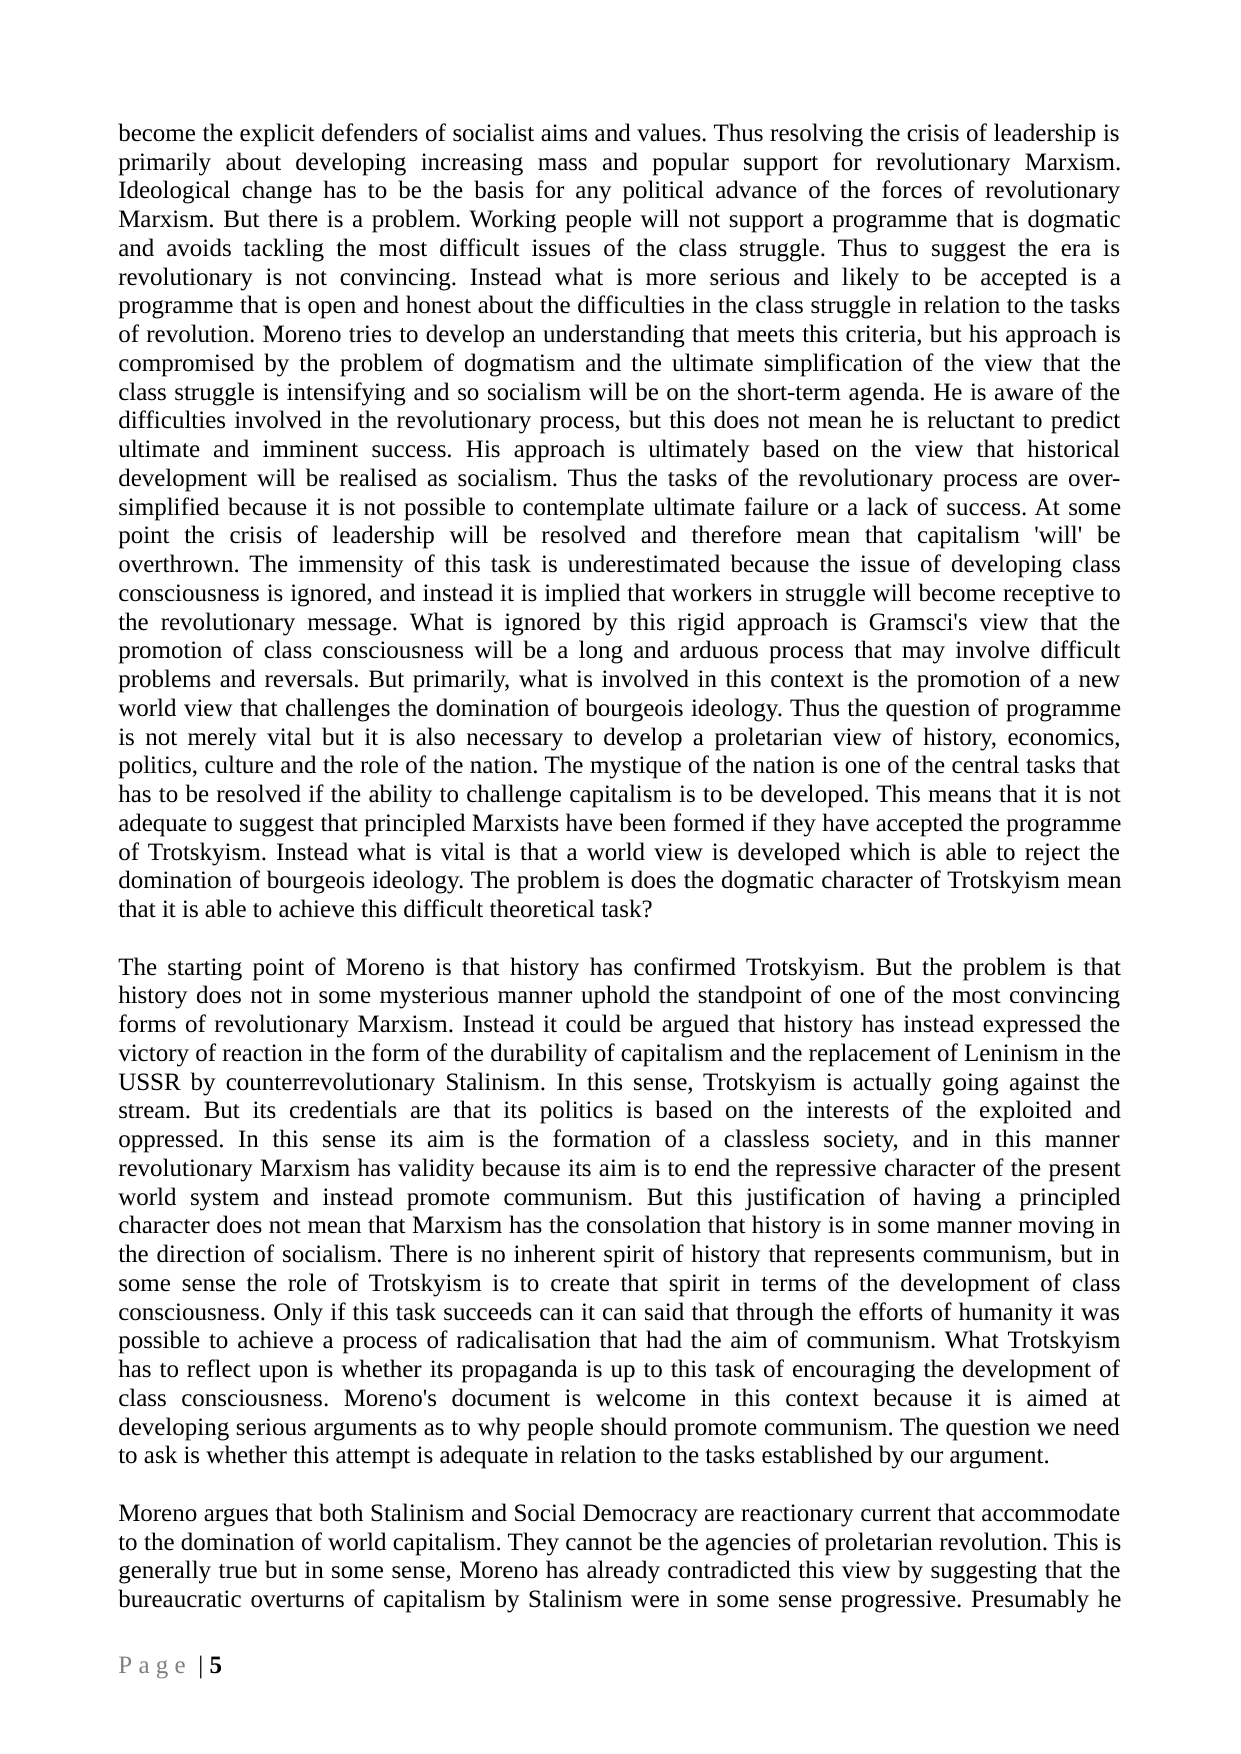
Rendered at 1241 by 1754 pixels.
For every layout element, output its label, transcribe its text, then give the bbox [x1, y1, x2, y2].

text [118, 1498, 1122, 1613]
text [118, 118, 1122, 923]
text The starting point of Moreno is that history has confirmed Trotskyism. But the problem is that history does not in some mysterious manner uphold the standpoint of one of the most convincing forms of revolutionary Marxism. Instead it could be argued that history has instead expressed the victory of reaction in the form of the durability of capitalism and the replacement of Leninism in the USSR by counterrevolutionary Stalinism. In this sense, Trotskyism is actually going against the stream. But its credentials are that its politics is based on the interests of the exploited and oppressed. In this sense its aim is the formation of a classless society, and in this manner revolutionary Marxism has validity because its aim is to end the repressive character of the present world system and instead promote communism. But this justification of having a principled character does not mean that Marxism has the consolation that history is in some manner moving in the direction of socialism. There is no inherent spirit of history that represents communism, but in some sense the role of Trotskyism is to create that spirit in terms of the development of class consciousness. Only if this task succeeds can it can said that through the efforts of humanity it was possible to achieve a process of radicalisation that had the aim of communism. What Trotskyism has to reflect upon is whether its propaganda is up to this task of encouraging the development of class consciousness. Moreno's document is welcome in this context because it is aimed at developing serious arguments as to why people should promote communism. The question we need to ask is whether this attempt is adequate in relation to the tasks established by our argument. [118, 952, 1122, 1469]
